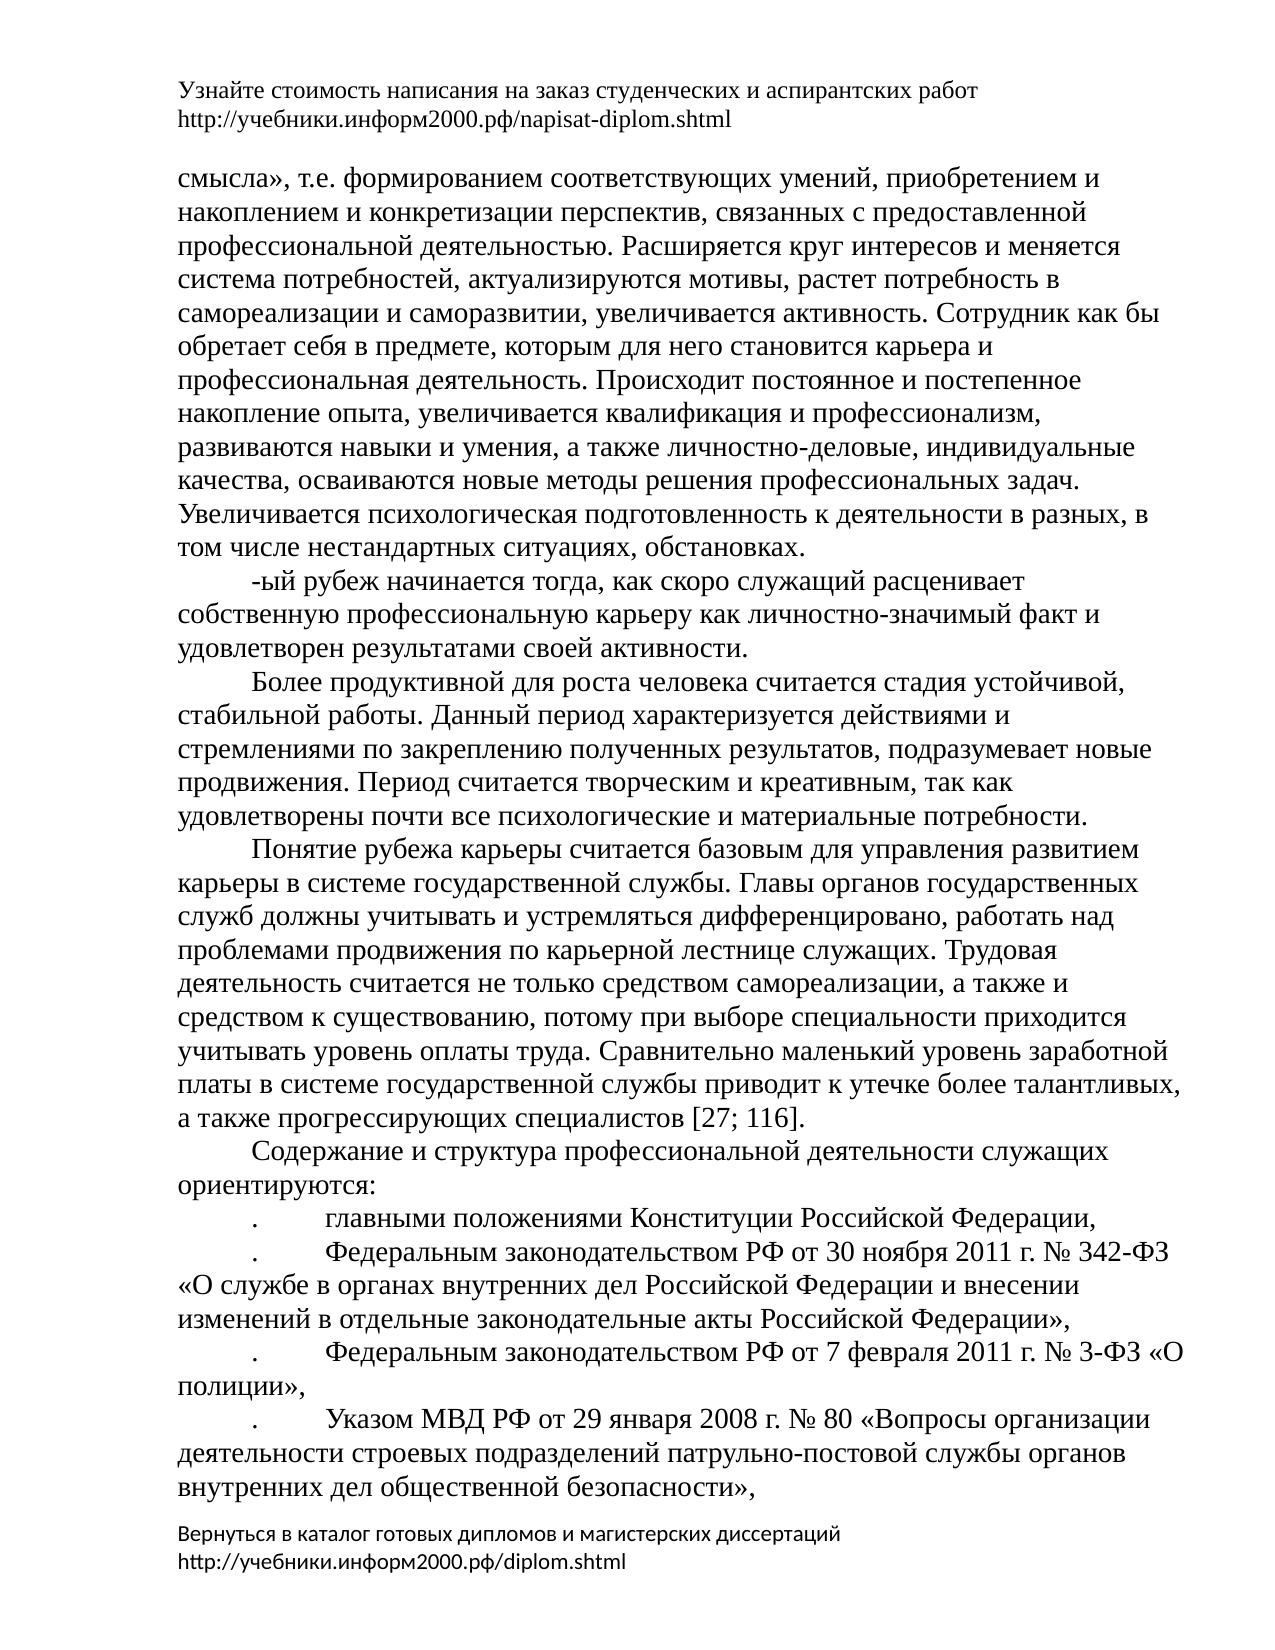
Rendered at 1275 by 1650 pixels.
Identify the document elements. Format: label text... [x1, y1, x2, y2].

text -ый рубеж начинается тогда, как скоро служащий расценивает собственную профессиональную карьеру как личностно-значимый факт и удовлетворен результатами своей активности. [177, 563, 1186, 664]
text Более продуктивной для роста человека считается стадия устойчивой, стабильной работы. Данный период характеризуется действиями и стремлениями по закреплению полученных результатов, подразумевает новые продвижения. Период считается творческим и креативным, так как удовлетворены почти все психологические и материальные потребности. [177, 664, 1186, 831]
text Понятие рубежа карьеры считается базовым для управления развитием карьеры в системе государственной службы. Главы органов государственных служб должны учитывать и устремляться дифференцировано, работать над проблемами продвижения по карьерной лестнице служащих. Трудовая деятельность считается не только средством самореализации, а также и средством к существованию, потому при выборе специальности приходится учитывать уровень оплаты труда. Сравнительно маленький уровень заработной платы в системе государственной службы приводит к утечке более талантливых, а также прогрессирующих специалистов [27; 116]. [177, 831, 1186, 1133]
text . Указом МВД РФ от 29 января 2008 г. № 80 «Вопросы организации деятельности строевых подразделений патрульно-постовой службы органов внутренних дел общественной безопасности», [177, 1402, 1186, 1502]
text . Федеральным законодательством РФ от 30 ноября 2011 г. № 342-ФЗ «О службе в органах внутренних дел Российской Федерации и внесении изменений в отдельные законодательные акты Российской Федерации», [177, 1234, 1186, 1334]
text . Федеральным законодательством РФ от 7 февраля 2011 г. № 3-ФЗ «О полиции», [177, 1334, 1186, 1402]
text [177, 161, 1186, 563]
text . главными положениями Конституции Российской Федерации, [177, 1200, 1186, 1234]
text Содержание и структура профессиональной деятельности служащих ориентируются: [177, 1133, 1186, 1200]
